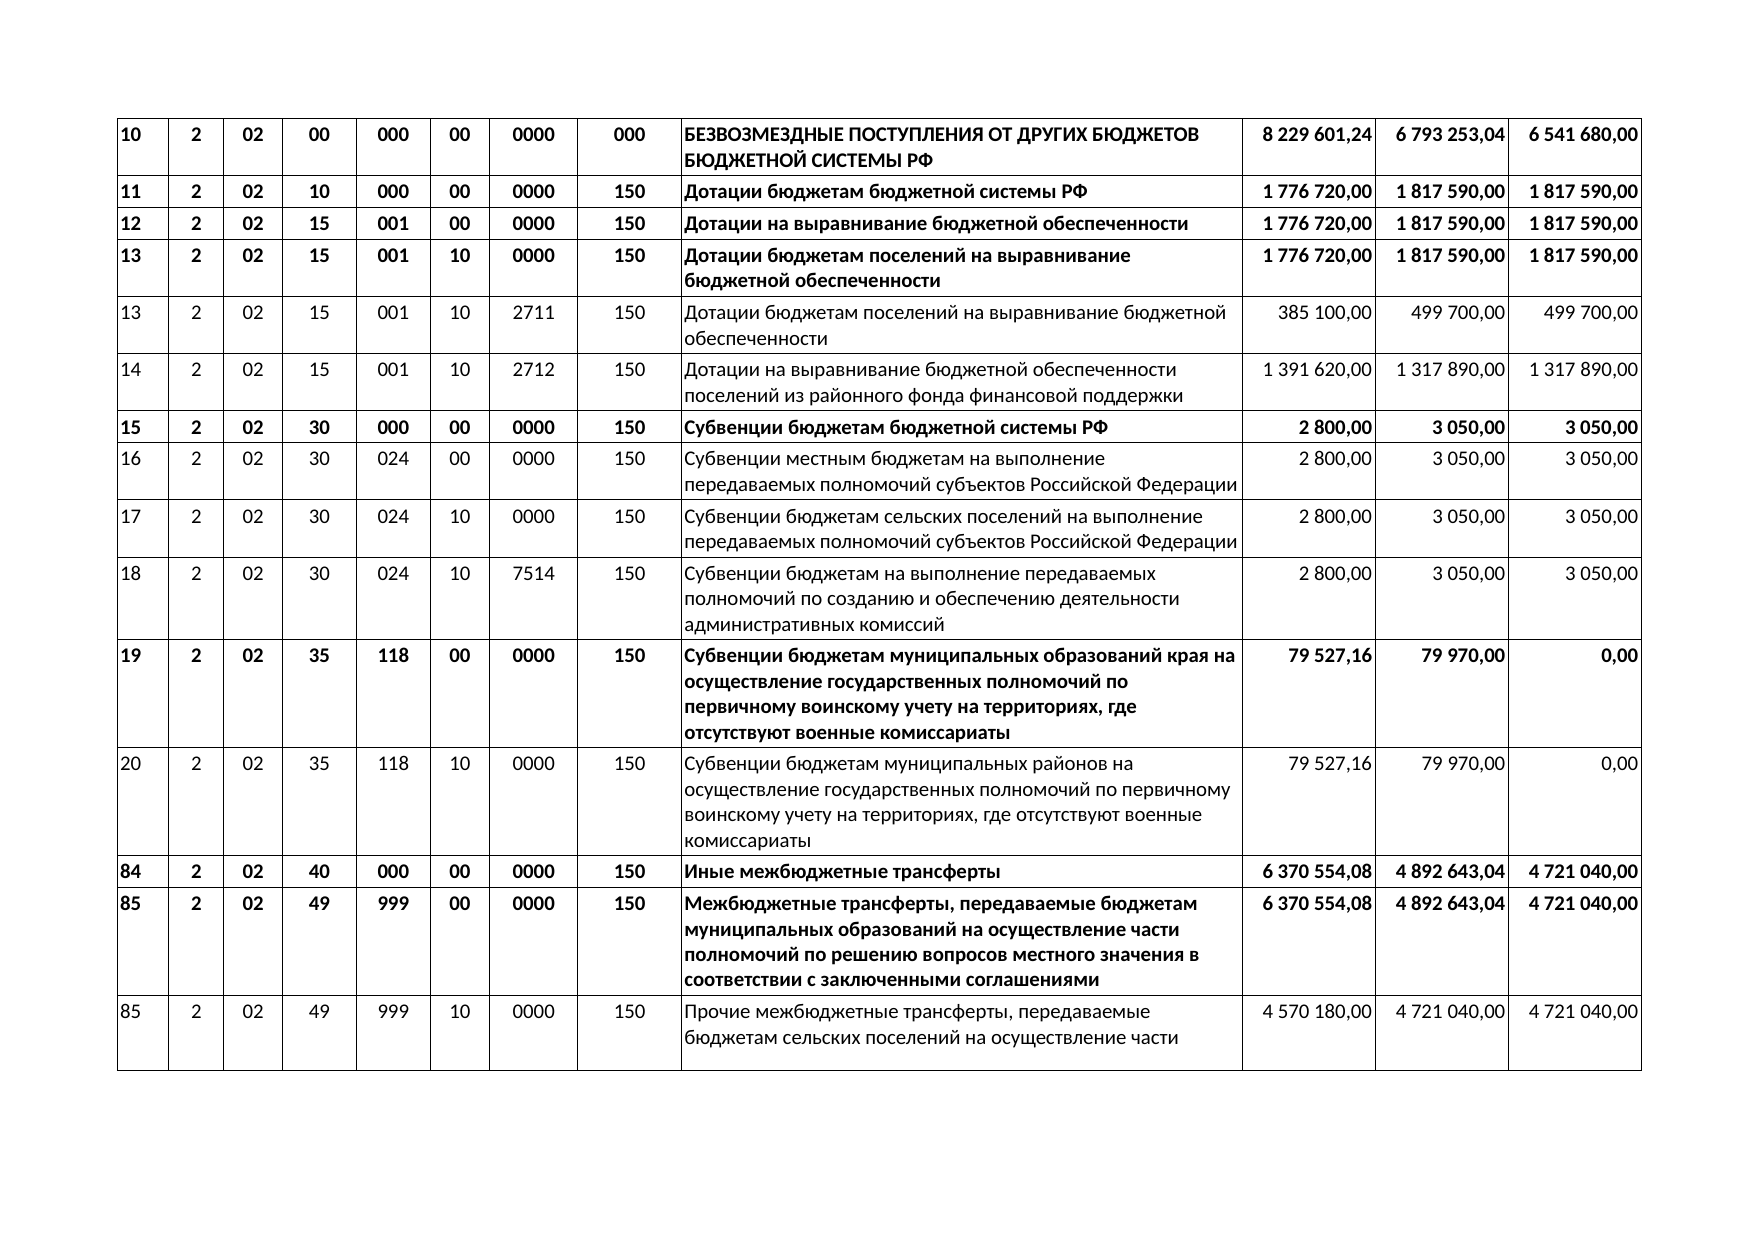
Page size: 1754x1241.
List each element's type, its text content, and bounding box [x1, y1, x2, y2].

table_cell 2 [169, 354, 223, 410]
table_cell 1 817 590,00 [1509, 176, 1641, 207]
table_cell 001 [357, 297, 430, 353]
table_cell 2 [169, 176, 223, 207]
table_cell 4 892 643,04 [1376, 856, 1508, 887]
table_cell 1 817 590,00 [1509, 208, 1641, 239]
table_cell 3 050,00 [1509, 558, 1641, 639]
table_cell 19 [118, 640, 168, 747]
table_cell 14 [118, 354, 168, 410]
table_cell 1 817 590,00 [1376, 176, 1508, 207]
table_cell 49 [283, 996, 356, 1070]
table_cell 84 [118, 856, 168, 887]
table_cell 2 [169, 297, 223, 353]
table_cell 30 [283, 443, 356, 499]
table_cell 150 [578, 558, 681, 639]
table_cell 13 [118, 297, 168, 353]
table_cell 16 [118, 443, 168, 499]
table_cell 0000 [490, 500, 577, 557]
table_cell 2 800,00 [1243, 558, 1375, 639]
table_cell 001 [357, 208, 430, 239]
table_cell 10 [431, 297, 489, 353]
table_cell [682, 996, 1242, 1070]
table_cell 85 [118, 996, 168, 1070]
table_cell 15 [283, 208, 356, 239]
table_cell 0,00 [1509, 748, 1641, 855]
table_cell 2 [169, 640, 223, 747]
table_cell 150 [578, 996, 681, 1070]
table_cell 02 [224, 996, 282, 1070]
table_cell 10 [431, 240, 489, 296]
table_cell 118 [357, 748, 430, 855]
table_cell 7514 [490, 558, 577, 639]
table_cell 02 [224, 354, 282, 410]
table_cell 024 [357, 500, 430, 557]
table_cell 024 [357, 443, 430, 499]
table_cell 00 [283, 119, 356, 175]
table_cell Субвенции бюджетам муниципальных районов на осуществление государственных полномочий по первичному воинскому учету на территориях, где отсутствуют военные комиссариаты [682, 748, 1242, 855]
table_cell 79 970,00 [1376, 748, 1508, 855]
table_cell Субвенции бюджетам сельских поселений на выполнение передаваемых полномочий субъектов Российской Федерации [682, 500, 1242, 557]
table_cell 3 050,00 [1509, 411, 1641, 442]
table_cell 02 [224, 748, 282, 855]
table_cell 00 [431, 443, 489, 499]
table_cell 4 721 040,00 [1509, 888, 1641, 995]
table_cell 13 [118, 240, 168, 296]
table_cell 000 [357, 856, 430, 887]
table_cell 2 [169, 856, 223, 887]
table_cell 6 370 554,08 [1243, 856, 1375, 887]
table_cell 30 [283, 411, 356, 442]
table_cell 0000 [490, 208, 577, 239]
table_cell 0000 [490, 888, 577, 995]
table_cell 000 [578, 119, 681, 175]
table_cell 3 050,00 [1376, 443, 1508, 499]
table_cell 00 [431, 856, 489, 887]
table_cell 79 527,16 [1243, 748, 1375, 855]
table_cell Дотации бюджетам поселений на выравнивание бюджетной обеспеченности [682, 297, 1242, 353]
table_cell 2 [169, 996, 223, 1070]
table_cell 40 [283, 856, 356, 887]
table_cell 999 [357, 888, 430, 995]
table_cell 0000 [490, 748, 577, 855]
table_cell 999 [357, 996, 430, 1070]
table_cell 150 [578, 888, 681, 995]
table_cell 18 [118, 558, 168, 639]
table_cell 02 [224, 240, 282, 296]
table_cell 2 [169, 558, 223, 639]
table_cell 02 [224, 558, 282, 639]
table_cell 0000 [490, 996, 577, 1070]
table_cell 00 [431, 119, 489, 175]
table_cell 2 [169, 240, 223, 296]
table_cell 10 [431, 500, 489, 557]
table_cell 02 [224, 208, 282, 239]
table_cell 02 [224, 176, 282, 207]
table_cell 15 [283, 354, 356, 410]
table_cell 2 [169, 411, 223, 442]
table_cell Дотации на выравнивание бюджетной обеспеченности поселений из районного фонда финансовой поддержки [682, 354, 1242, 410]
table_cell 15 [283, 297, 356, 353]
table_cell 6 541 680,00 [1509, 119, 1641, 175]
table_cell 79 970,00 [1376, 640, 1508, 747]
table_cell 499 700,00 [1509, 297, 1641, 353]
table_cell 150 [578, 443, 681, 499]
table_cell 20 [118, 748, 168, 855]
table_cell БЕЗВОЗМЕЗДНЫЕ ПОСТУПЛЕНИЯ ОТ ДРУГИХ БЮДЖЕТОВ БЮДЖЕТНОЙ СИСТЕМЫ РФ [682, 119, 1242, 175]
table_cell Межбюджетные трансферты, передаваемые бюджетам муниципальных образований на осуществление части полномочий по решению вопросов местного значения в соответствии с заключенными соглашениями [682, 888, 1242, 995]
table_cell 17 [118, 500, 168, 557]
table_cell 85 [118, 888, 168, 995]
table_cell 02 [224, 888, 282, 995]
table_cell 0000 [490, 443, 577, 499]
table_cell 30 [283, 558, 356, 639]
table_cell 150 [578, 640, 681, 747]
table_cell 30 [283, 500, 356, 557]
table_cell 1 391 620,00 [1243, 354, 1375, 410]
table_cell 2 [169, 208, 223, 239]
table_cell 150 [578, 856, 681, 887]
table_cell 2 [169, 888, 223, 995]
table_cell 4 570 180,00 [1243, 996, 1375, 1070]
table_cell 1 776 720,00 [1243, 208, 1375, 239]
table_cell 499 700,00 [1376, 297, 1508, 353]
table_cell 10 [431, 354, 489, 410]
table_cell 00 [431, 411, 489, 442]
table_cell 1 817 590,00 [1509, 240, 1641, 296]
table_cell 150 [578, 500, 681, 557]
table_cell 4 892 643,04 [1376, 888, 1508, 995]
table_cell 150 [578, 176, 681, 207]
table_cell 2712 [490, 354, 577, 410]
table_cell Субвенции бюджетам на выполнение передаваемых полномочий по созданию и обеспечению деятельности административных комиссий [682, 558, 1242, 639]
table_cell 10 [431, 748, 489, 855]
table_cell 35 [283, 748, 356, 855]
table_cell Субвенции местным бюджетам на выполнение передаваемых полномочий субъектов Российской Федерации [682, 443, 1242, 499]
table_cell 15 [118, 411, 168, 442]
table_cell 1 317 890,00 [1376, 354, 1508, 410]
table_cell 0000 [490, 240, 577, 296]
table_cell 150 [578, 354, 681, 410]
table_cell Субвенции бюджетам бюджетной системы РФ [682, 411, 1242, 442]
table_cell 02 [224, 443, 282, 499]
table_cell 1 817 590,00 [1376, 240, 1508, 296]
table_cell 150 [578, 240, 681, 296]
table_cell 00 [431, 888, 489, 995]
table_cell 0000 [490, 176, 577, 207]
table_cell 10 [431, 996, 489, 1070]
table_cell 0000 [490, 411, 577, 442]
table_cell 3 050,00 [1376, 411, 1508, 442]
table_cell 02 [224, 500, 282, 557]
table_cell 001 [357, 354, 430, 410]
table_cell 000 [357, 119, 430, 175]
table_cell Дотации бюджетам бюджетной системы РФ [682, 176, 1242, 207]
table_cell 2 [169, 748, 223, 855]
table_cell 2711 [490, 297, 577, 353]
table_cell 6 370 554,08 [1243, 888, 1375, 995]
table_cell 35 [283, 640, 356, 747]
table_cell 3 050,00 [1509, 443, 1641, 499]
table_cell 2 800,00 [1243, 500, 1375, 557]
table_cell 10 [118, 119, 168, 175]
table_cell 2 800,00 [1243, 443, 1375, 499]
table_cell 15 [283, 240, 356, 296]
table_cell 02 [224, 856, 282, 887]
table_cell 0000 [490, 856, 577, 887]
table_cell Дотации бюджетам поселений на выравнивание бюджетной обеспеченности [682, 240, 1242, 296]
table_cell 11 [118, 176, 168, 207]
table_cell Иные межбюджетные трансферты [682, 856, 1242, 887]
table_cell 3 050,00 [1509, 500, 1641, 557]
table_cell 024 [357, 558, 430, 639]
table_cell 00 [431, 176, 489, 207]
table_cell 0000 [490, 119, 577, 175]
table_cell 02 [224, 411, 282, 442]
table_cell 150 [578, 748, 681, 855]
table_cell 150 [578, 297, 681, 353]
table_cell 150 [578, 208, 681, 239]
table_cell 0,00 [1509, 640, 1641, 747]
table_cell 00 [431, 640, 489, 747]
table_cell 000 [357, 176, 430, 207]
table_cell 02 [224, 297, 282, 353]
table_cell 0000 [490, 640, 577, 747]
table_cell 2 [169, 119, 223, 175]
table_cell 4 721 040,00 [1509, 996, 1641, 1070]
table_cell 1 317 890,00 [1509, 354, 1641, 410]
table_cell 2 [169, 443, 223, 499]
table_cell 4 721 040,00 [1376, 996, 1508, 1070]
table_cell 1 776 720,00 [1243, 240, 1375, 296]
table_cell 118 [357, 640, 430, 747]
table_cell 00 [431, 208, 489, 239]
table_cell 02 [224, 119, 282, 175]
table_cell 12 [118, 208, 168, 239]
table_cell 1 817 590,00 [1376, 208, 1508, 239]
table_cell 4 721 040,00 [1509, 856, 1641, 887]
table_cell 3 050,00 [1376, 500, 1508, 557]
table_cell 385 100,00 [1243, 297, 1375, 353]
table_cell 150 [578, 411, 681, 442]
table_cell 3 050,00 [1376, 558, 1508, 639]
table_cell 02 [224, 640, 282, 747]
table_cell 79 527,16 [1243, 640, 1375, 747]
table_cell 8 229 601,24 [1243, 119, 1375, 175]
table_cell 6 793 253,04 [1376, 119, 1508, 175]
table_cell 001 [357, 240, 430, 296]
table_cell 2 [169, 500, 223, 557]
table_cell 2 800,00 [1243, 411, 1375, 442]
table_cell Субвенции бюджетам муниципальных образований края на осуществление государственных полномочий по первичному воинскому учету на территориях, где отсутствуют военные комиссариаты [682, 640, 1242, 747]
table_cell 000 [357, 411, 430, 442]
table_cell Дотации на выравнивание бюджетной обеспеченности [682, 208, 1242, 239]
table_cell 10 [283, 176, 356, 207]
table_cell 49 [283, 888, 356, 995]
table_cell 1 776 720,00 [1243, 176, 1375, 207]
table_cell 10 [431, 558, 489, 639]
